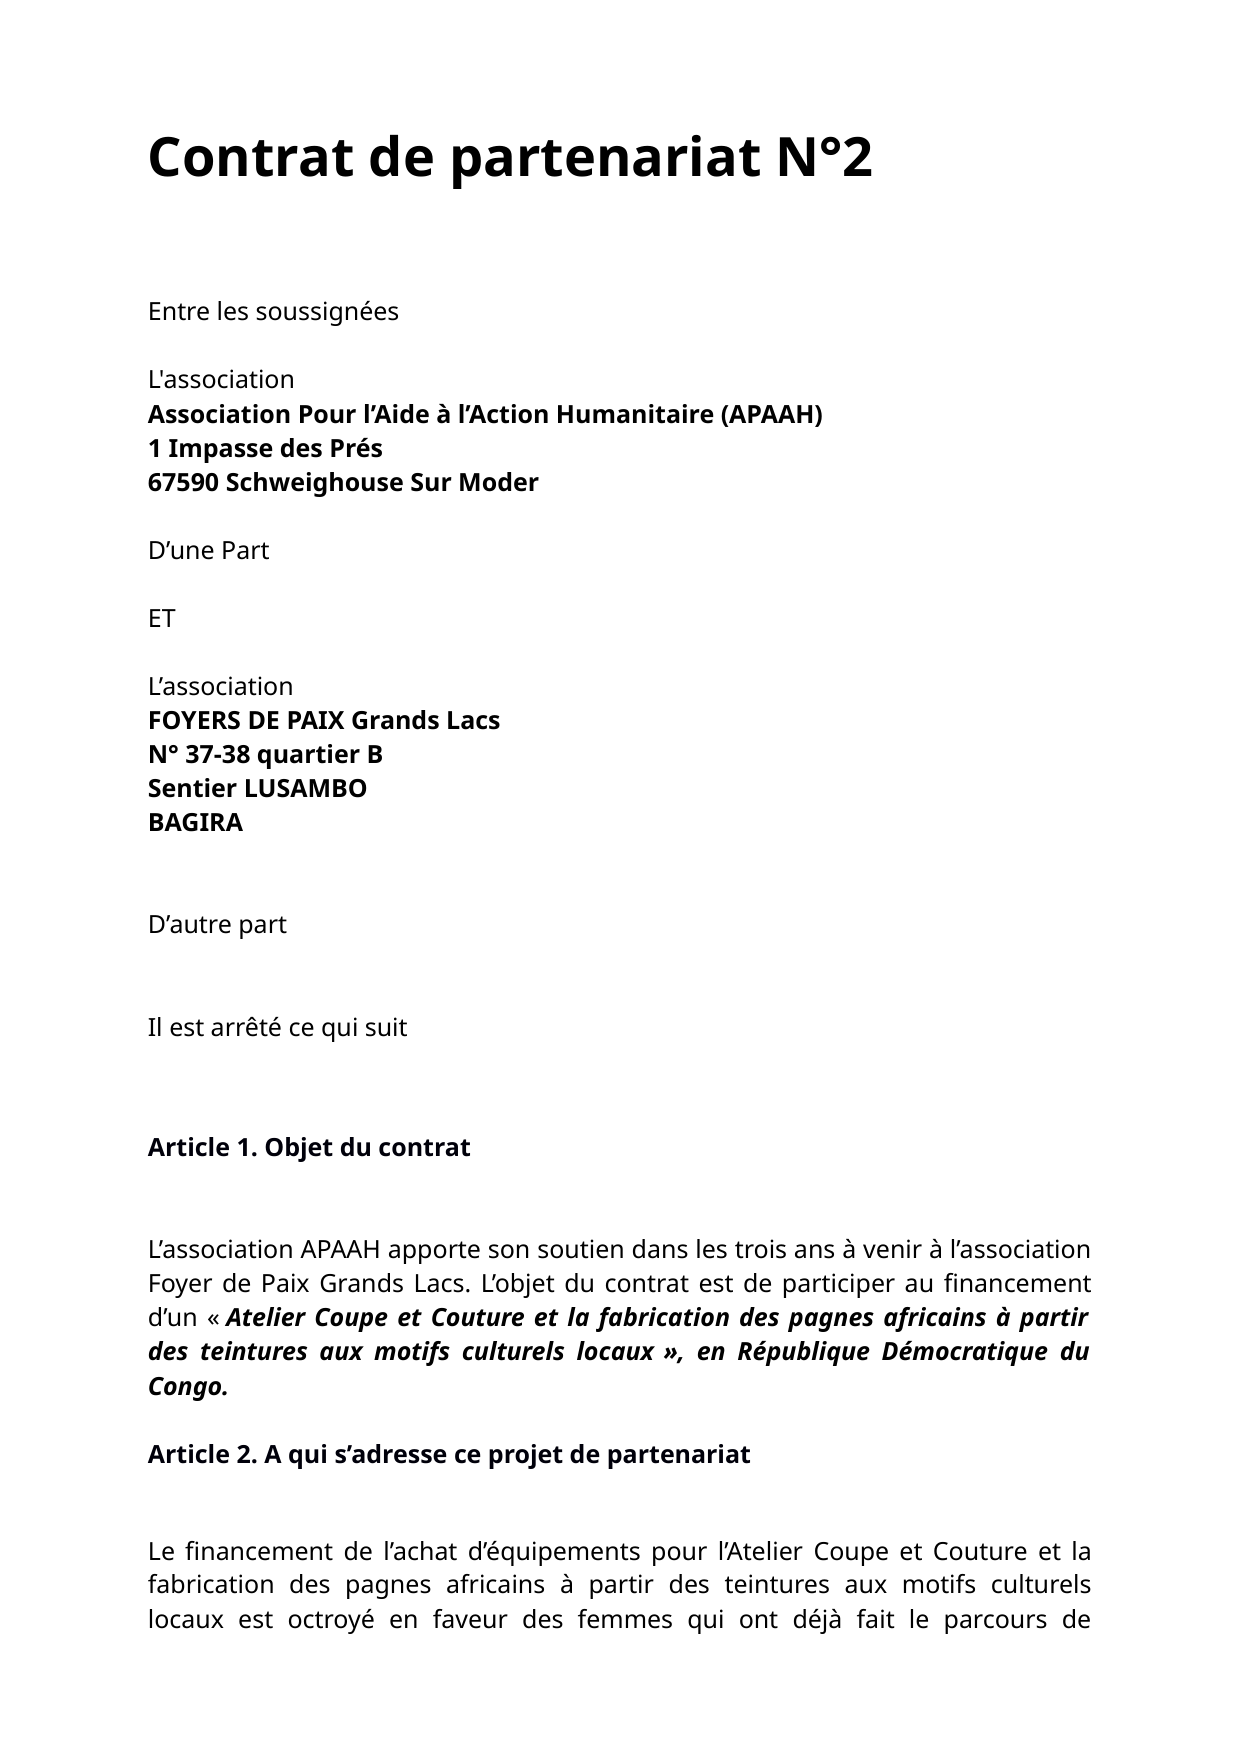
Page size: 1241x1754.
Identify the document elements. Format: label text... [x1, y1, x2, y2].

subtitle Article 1. Objet du contrat [148, 1130, 1093, 1164]
text L’association APAAH apporte son soutien dans les trois ans à venir à l’association Foyer de Paix Grands Lacs. L’objet du contrat est de participer au financement d’un « Atelier Coupe et Couture et la fabrication des pagnes africains à partir des teintures aux motifs culturels locaux », en République Démocratique du Congo. [148, 1232, 1093, 1402]
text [148, 1533, 1093, 1635]
text Sentier LUSAMBO [148, 771, 1093, 805]
text 67590 Schweighouse Sur Moder [148, 464, 1093, 498]
text Il est arrêté ce qui suit [148, 1009, 1093, 1043]
text D’autre part [148, 907, 1093, 941]
text 1 Impasse des Prés [148, 430, 1093, 464]
text FOYERS DE PAIX Grands Lacs [148, 703, 1093, 737]
text N° 37-38 quartier B [148, 737, 1093, 771]
text L’association [148, 669, 1093, 703]
text Entre les soussignées [148, 294, 1093, 328]
text Contrat de partenariat N°2 [148, 118, 1093, 192]
text BAGIRA [148, 805, 1093, 839]
text Association Pour l’Aide à l’Action Humanitaire (APAAH) [148, 396, 1093, 430]
text D’une Part [148, 532, 1093, 567]
text ET [148, 601, 1093, 635]
subtitle Article 2. A qui s’adresse ce projet de partenariat [148, 1436, 1093, 1470]
text L'association [148, 362, 1093, 396]
